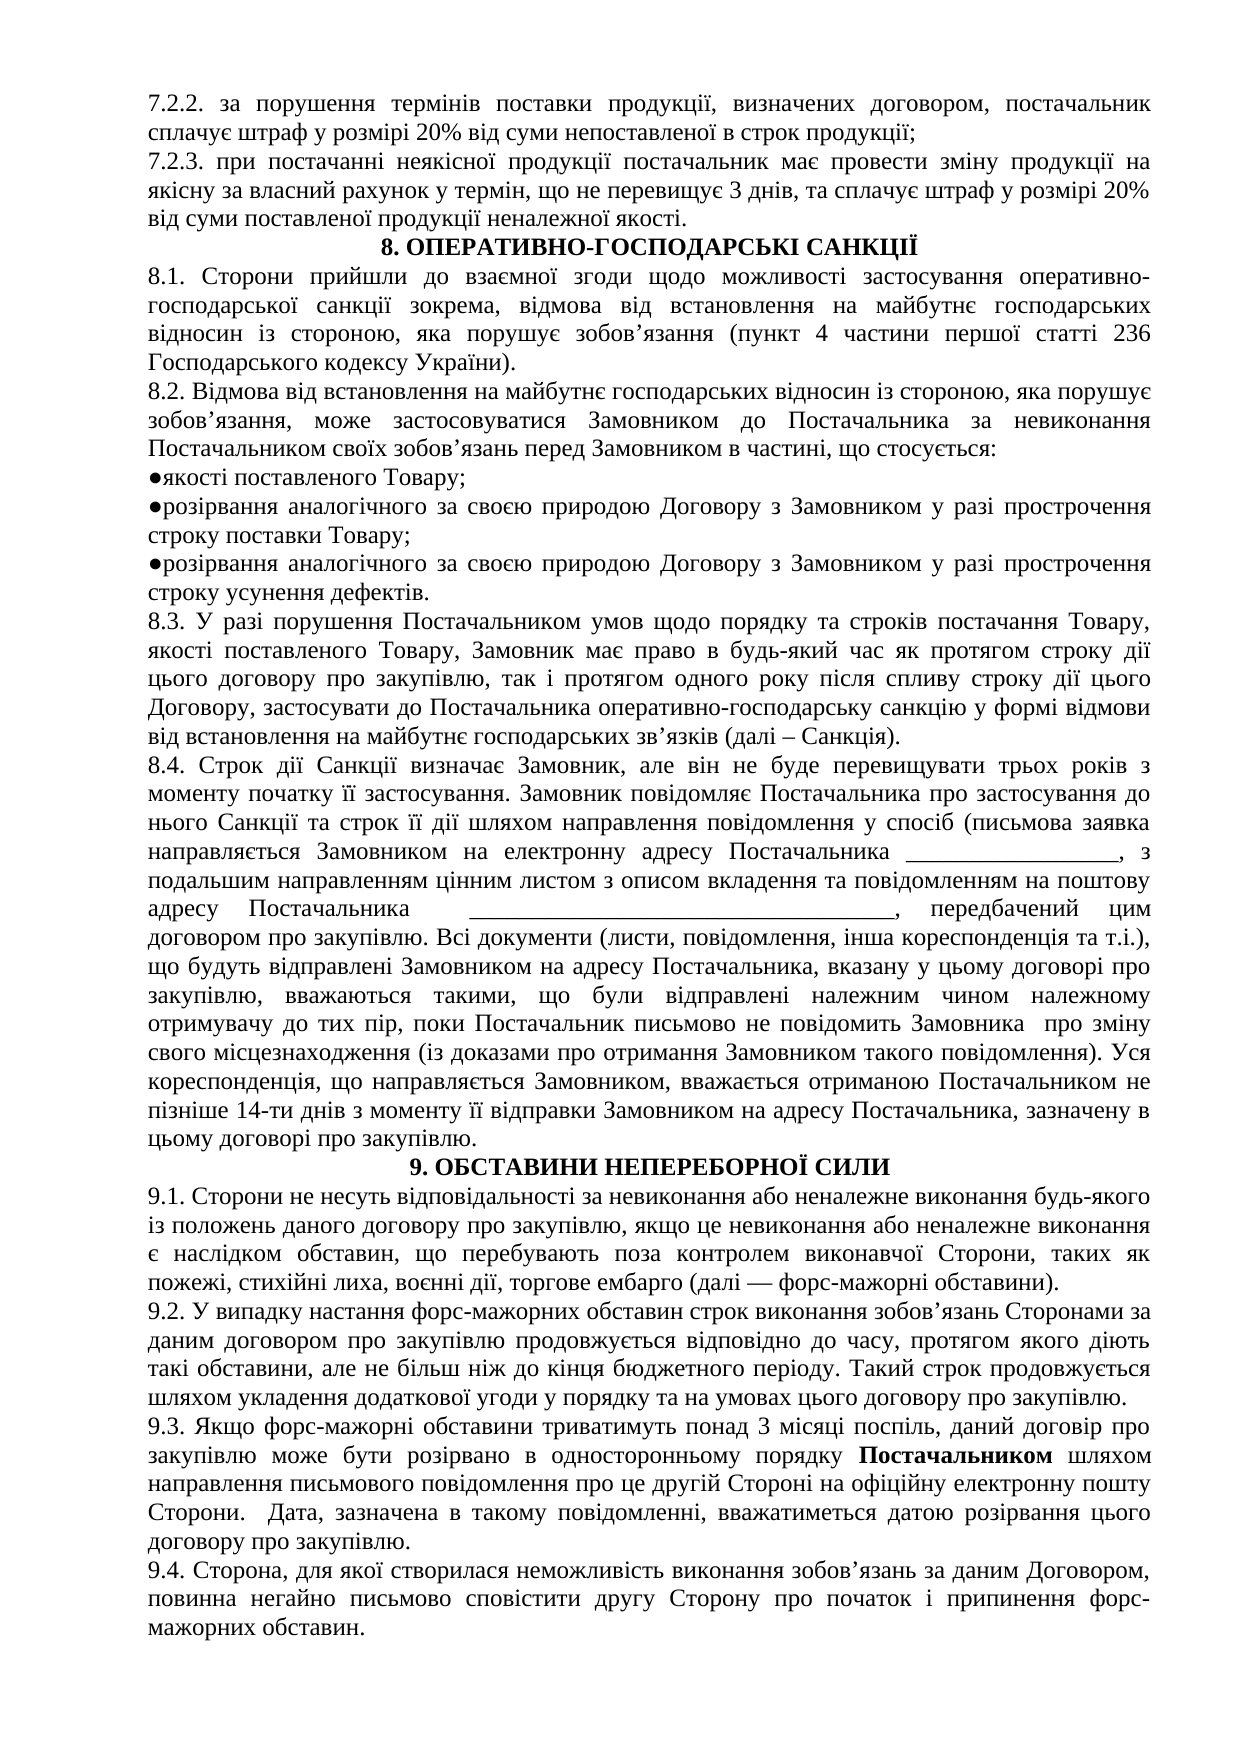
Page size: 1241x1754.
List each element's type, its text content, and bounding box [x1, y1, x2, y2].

text 9.1. Сторони не несуть відповідальності за невиконання або неналежне виконання будь-якого із положень даного договору про закупівлю, якщо це невиконання або неналежне виконання є наслідком обставин, що перебувають поза контролем виконавчої Сторони, таких як пожежі, стихійні лиха, воєнні дії, торгове ембарго (далі — форс-мажорні обставини). [148, 1181, 1152, 1296]
text 8.3. У разі порушення Постачальником умов щодо порядку та строків постачання Товару, якості поставленого Товару, Замовник має право в будь-який час як протягом строку дії цього договору про закупівлю, так і протягом одного року після спливу строку дії цього Договору, застосувати до Постачальника оперативно-господарську санкцію у формі відмови від встановлення на майбутнє господарських зв’язків (далі – Санкція). [148, 606, 1152, 750]
text 8.1. Сторони прийшли до взаємної згоди щодо можливості застосування оперативно-господарської санкції зокрема, відмова від встановлення на майбутнє господарських відносин із стороною, яка порушує зобов’язання (пункт 4 частини першої статті 236 Господарського кодексу України). [148, 261, 1152, 376]
text 9.4. Сторона, для якої створилася неможливість виконання зобов’язань за даним Договором, повинна негайно письмово сповістити другу Сторону про початок і припинення форс-мажорних обставин. [148, 1555, 1152, 1641]
text 8.4. Строк дії Санкції визначає Замовник, але він не буде перевищувати трьох років з моменту початку її застосування. Замовник повідомляє Постачальника про застосування до нього Санкції та строк її дії шляхом направлення повідомлення у спосіб (письмова заявка направляється Замовником на електронну адресу Постачальника _________________, з подальшим направленням цінним листом з описом вкладення та повідомленням на поштову адресу Постачальника __________________________________, передбачений цим договором про закупівлю. Всі документи (листи, повідомлення, інша кореспонденція та т.і.), що будуть відправлені Замовником на адресу Постачальника, вказану у цьому договорі про закупівлю, вважаються такими, що були відправлені належним чином належному отримувачу до тих пір, поки Постачальник письмово не повідомить Замовника про зміну свого місцезнаходження (із доказами про отримання Замовником такого повідомлення). Уся кореспонденція, що направляється Замовником, вважається отриманою Постачальником не пізніше 14-ти днів з моменту її відправки Замовником на адресу Постачальника, зазначену в цьому договорі про закупівлю. [148, 750, 1152, 1152]
text ●якості поставленого Товару; [148, 462, 1152, 491]
text 7.2.2. за порушення термінів поставки продукції, визначених договором, постачальник сплачує штраф у розмірі 20% від суми непоставленої в строк продукції; [148, 88, 1152, 146]
text 9.3. Якщо форс-мажорні обставини триватимуть понад 3 місяці поспіль, даний договір про закупівлю може бути розірвано в односторонньому порядку Постачальником шляхом направлення письмового повідомлення про це другій Стороні на офіційну електронну пошту Сторони. Дата, зазначена в такому повідомленні, вважатиметься датою розірвання цього договору про закупівлю. [148, 1411, 1152, 1555]
text 8. ОПЕРАТИВНО-ГОСПОДАРСЬКІ САНКЦІЇ [148, 232, 1152, 261]
text ●розірвання аналогічного за своєю природою Договору з Замовником у разі прострочення строку усунення дефектів. [148, 548, 1152, 606]
text 9. ОБСТАВИНИ НЕПЕРЕБОРНОЇ СИЛИ [148, 1152, 1152, 1181]
text 7.2.3. при постачанні неякісної продукції постачальник має провести зміну продукції на якісну за власний рахунок у термін, що не перевищує 3 днів, та сплачує штраф у розмірі 20% від суми поставленої продукції неналежної якості. [148, 146, 1152, 232]
text 9.2. У випадку настання форс-мажорних обставин строк виконання зобов’язань Сторонами за даним договором про закупівлю продовжується відповідно до часу, протягом якого діють такі обставини, але не більш ніж до кінця бюджетного періоду. Такий строк продовжується шляхом укладення додаткової угоди у порядку та на умовах цього договору про закупівлю. [148, 1296, 1152, 1411]
text 8.2. Відмова від встановлення на майбутнє господарських відносин із стороною, яка порушує зобов’язання, може застосовуватися Замовником до Постачальника за невиконання Постачальником своїх зобов’язань перед Замовником в частині, що стосується: [148, 376, 1152, 462]
text ●розірвання аналогічного за своєю природою Договору з Замовником у разі прострочення строку поставки Товару; [148, 491, 1152, 548]
